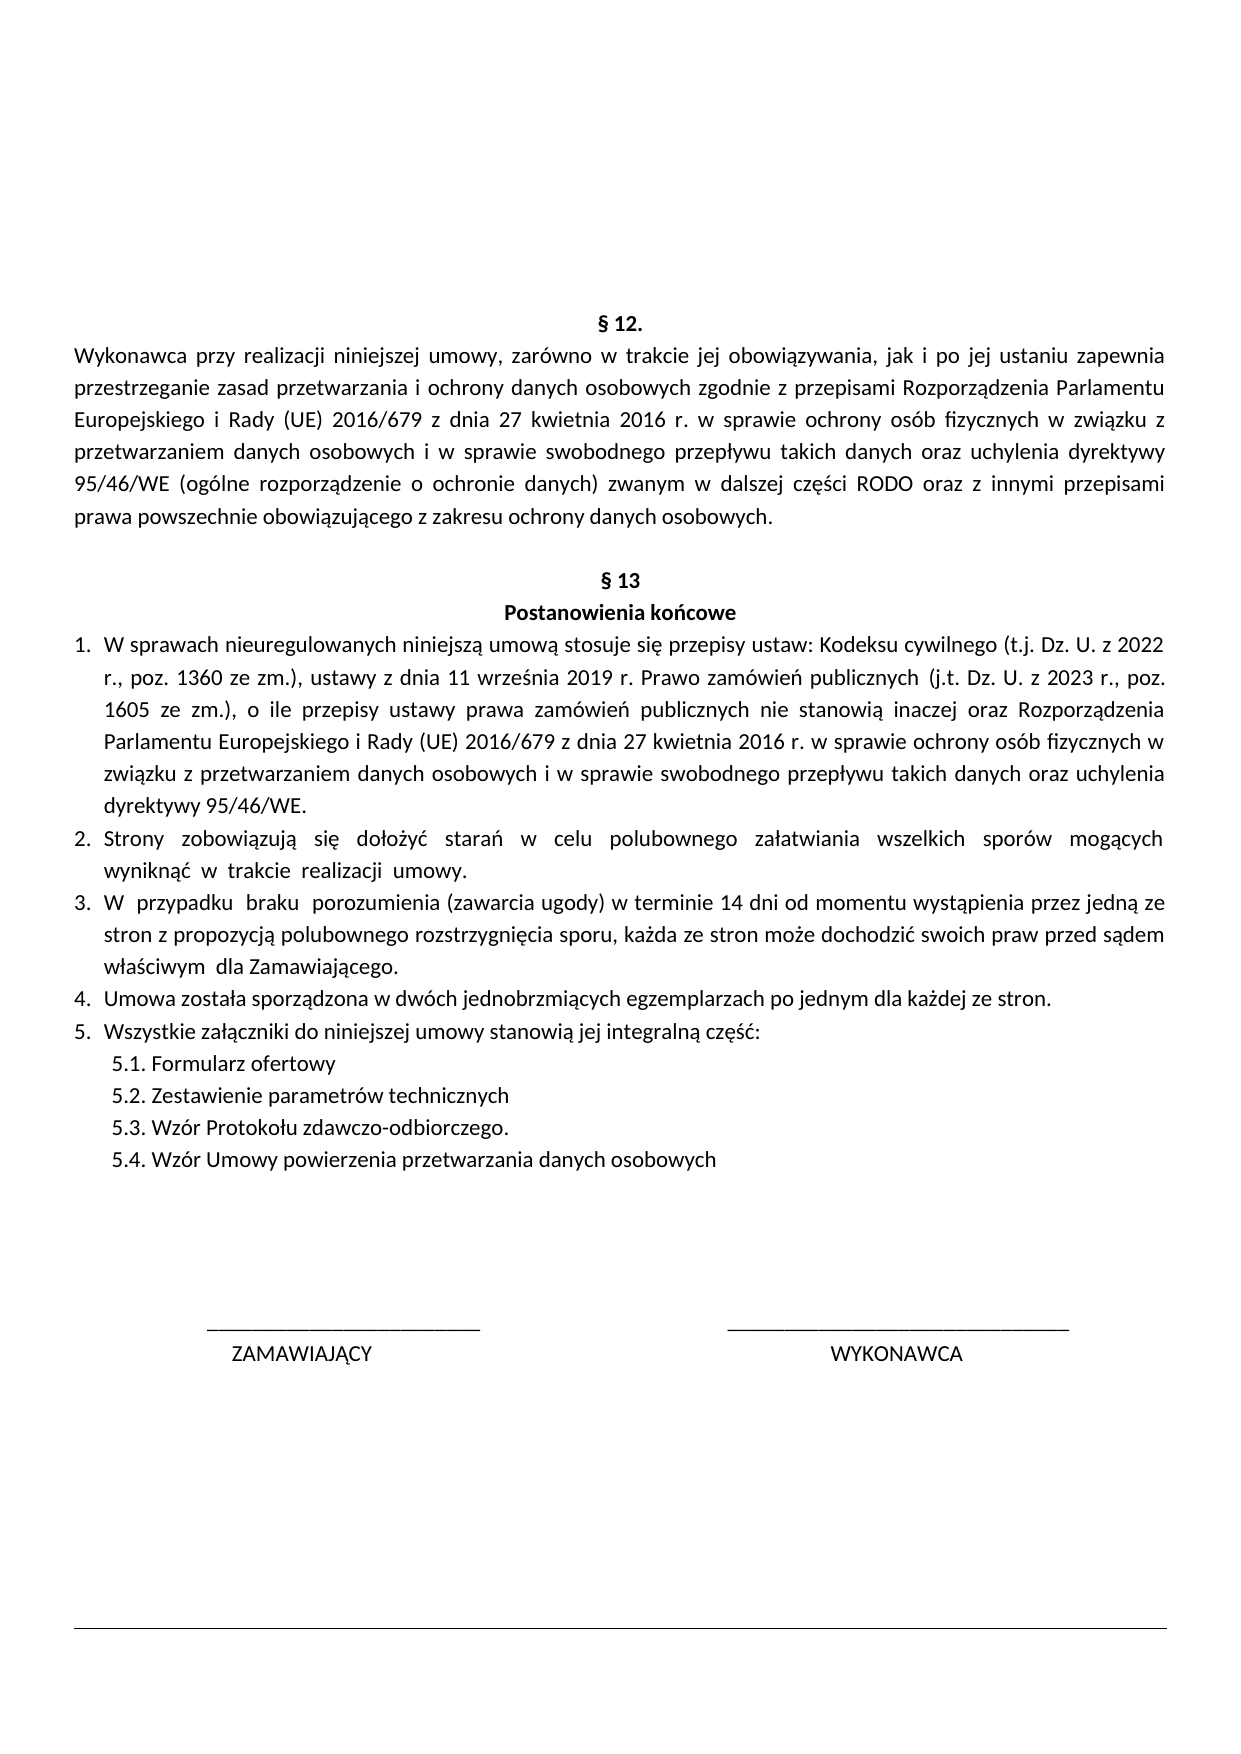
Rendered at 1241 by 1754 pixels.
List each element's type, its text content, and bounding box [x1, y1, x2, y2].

list W sprawach nieuregulowanych niniejszą umową stosuje się przepisy ustaw: Kodeksu cywilnego (t.j. Dz. U. z 2022 r., poz. 1360 ze zm.), ustawy z dnia 11 września 2019 r. Prawo zamówień publicznych (j.t. Dz. U. z 2023 r., poz. 1605 ze zm.), o ile przepisy ustawy prawa zamówień publicznych nie stanowią inaczej oraz Rozporządzenia Parlamentu Europejskiego i Rady (UE) 2016/679 z dnia 27 kwietnia 2016 r. w sprawie ochrony osób fizycznych w związku z przetwarzaniem danych osobowych i w sprawie swobodnego przepływu takich danych oraz uchylenia dyrektywy 95/46/WE. [74, 631, 1167, 819]
text § 12. [74, 309, 1167, 337]
list Wszystkie załączniki do niniejszej umowy stanowią jej integralną część: [74, 1017, 1167, 1045]
text 5.2. Zestawienie parametrów technicznych [111, 1081, 1167, 1109]
list W przypadku braku porozumienia (zawarcia ugody) w terminie 14 dni od momentu wystąpienia przez jedną ze stron z propozycją polubownego rozstrzygnięcia sporu, każda ze stron może dochodzić swoich praw przed sądem właściwym dla Zamawiającego. [74, 888, 1167, 980]
text 5.1. Formularz ofertowy [111, 1049, 1167, 1077]
text 5.4. Wzór Umowy powierzenia przetwarzania danych osobowych [111, 1146, 1167, 1173]
list Strony zobowiązują się dołożyć starań w celu polubownego załatwiania wszelkich sporów mogących wyniknąć w trakcie realizacji umowy. [74, 824, 1167, 884]
text § 13 [74, 566, 1167, 594]
text ZAMAWIAJĄCY WYKONAWCA [148, 1339, 1167, 1367]
text 5.3. Wzór Protokołu zdawczo-odbiorczego. [111, 1113, 1167, 1141]
text Postanowienia końcowe [74, 598, 1167, 626]
text ________________________ ______________________________ [111, 1306, 1167, 1334]
list Umowa została sporządzona w dwóch jednobrzmiących egzemplarzach po jednym dla każdej ze stron. [74, 984, 1167, 1013]
text Wykonawca przy realizacji niniejszej umowy, zarówno w trakcie jej obowiązywania, jak i po jej ustaniu zapewnia przestrzeganie zasad przetwarzania i ochrony danych osobowych zgodnie z przepisami Rozporządzenia Parlamentu Europejskiego i Rady (UE) 2016/679 z dnia 27 kwietnia 2016 r. w sprawie ochrony osób fizycznych w związku z przetwarzaniem danych osobowych i w sprawie swobodnego przepływu takich danych oraz uchylenia dyrektywy 95/46/WE (ogólne rozporządzenie o ochronie danych) zwanym w dalszej części RODO oraz z innymi przepisami prawa powszechnie obowiązującego z zakresu ochrony danych osobowych. [74, 341, 1167, 530]
